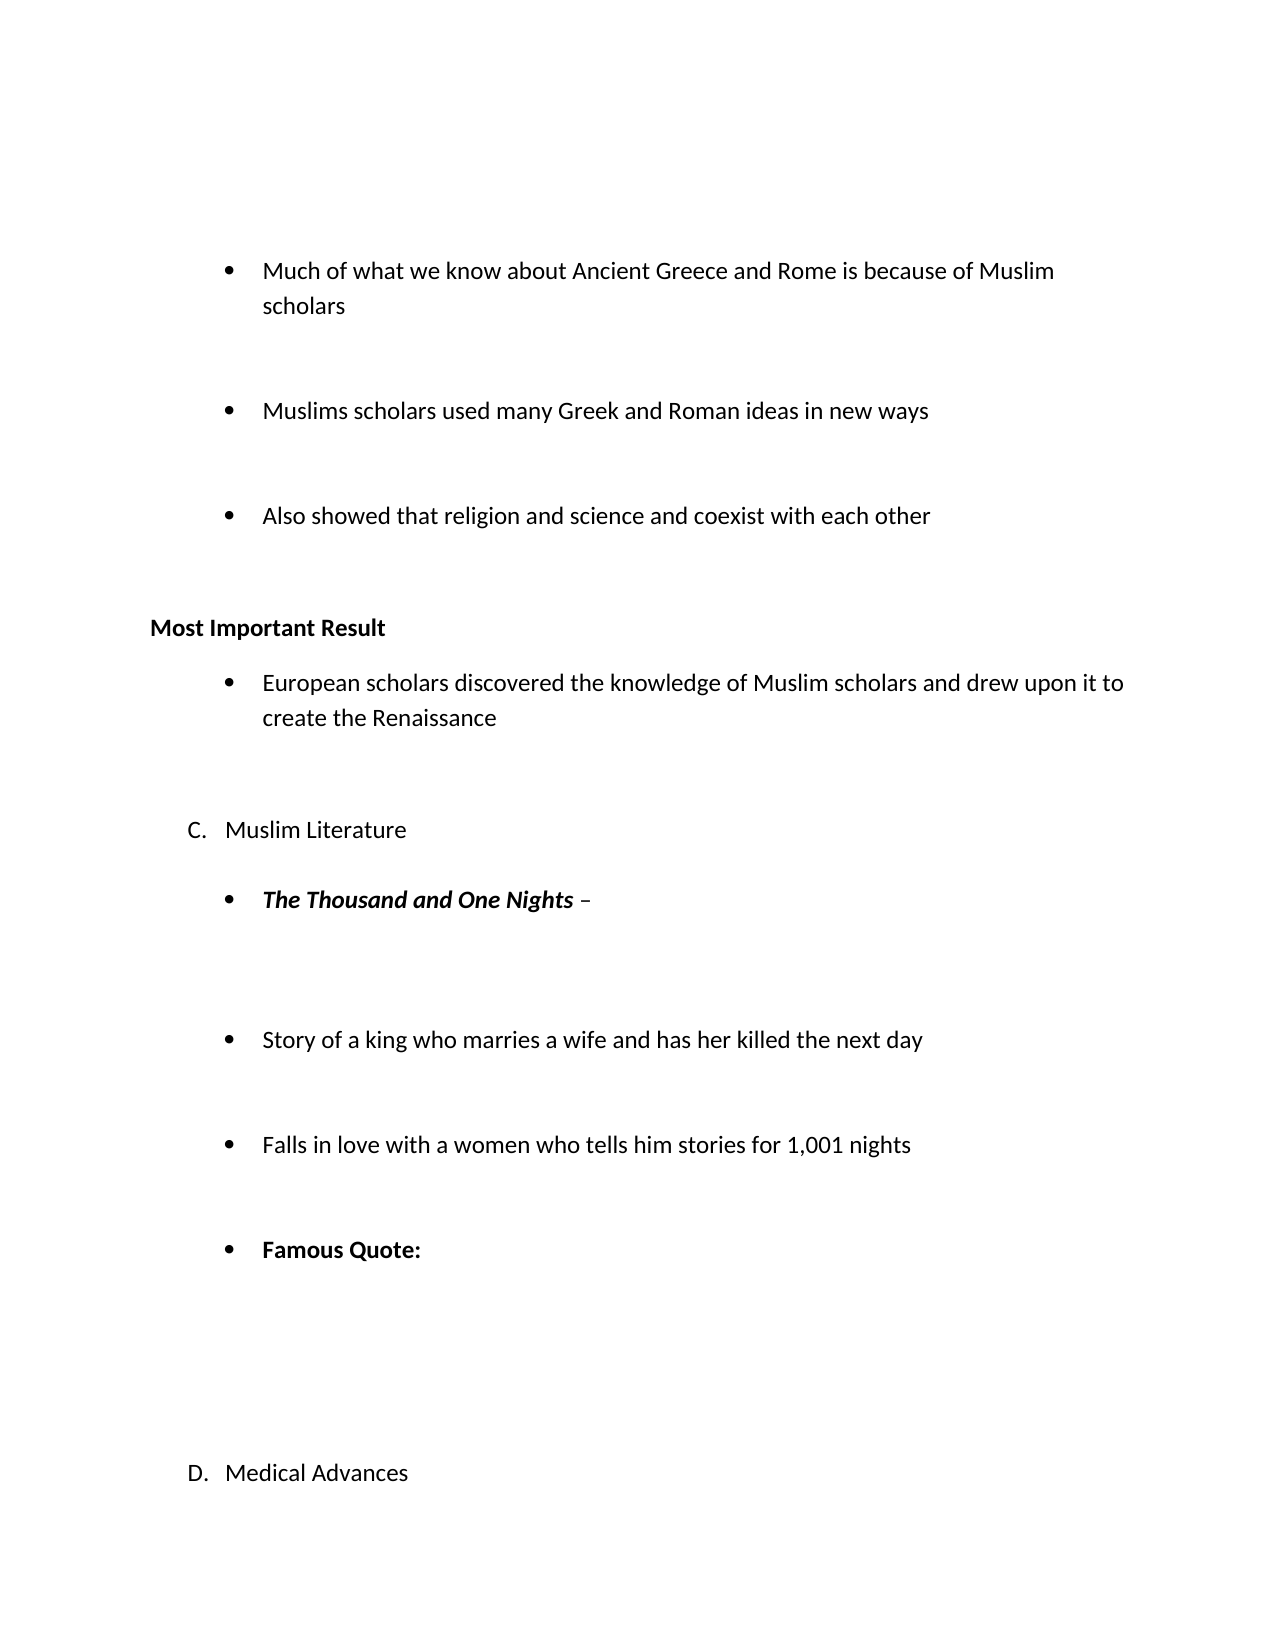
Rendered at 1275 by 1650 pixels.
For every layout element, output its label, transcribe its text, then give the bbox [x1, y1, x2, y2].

list European scholars discovered the knowledge of Muslim scholars and drew upon it to create the Renaissance [225, 667, 1125, 733]
list Falls in love with a women who tells him stories for 1,001 nights [225, 1129, 1125, 1160]
list Famous Quote: [225, 1234, 1125, 1265]
list Also showed that religion and science and coexist with each other [225, 500, 1125, 531]
list Much of what we know about Ancient Greece and Rome is because of Muslim scholars [225, 255, 1125, 321]
list Muslims scholars used many Greek and Roman ideas in new ways [225, 395, 1125, 426]
list The Thousand and One Nights – [225, 884, 1125, 915]
list Story of a king who marries a wife and has her killed the next day [225, 1024, 1125, 1055]
text Most Important Result [150, 612, 1125, 642]
list Muslim Literature [187, 814, 1125, 845]
list Medical Advances [187, 1457, 1125, 1488]
